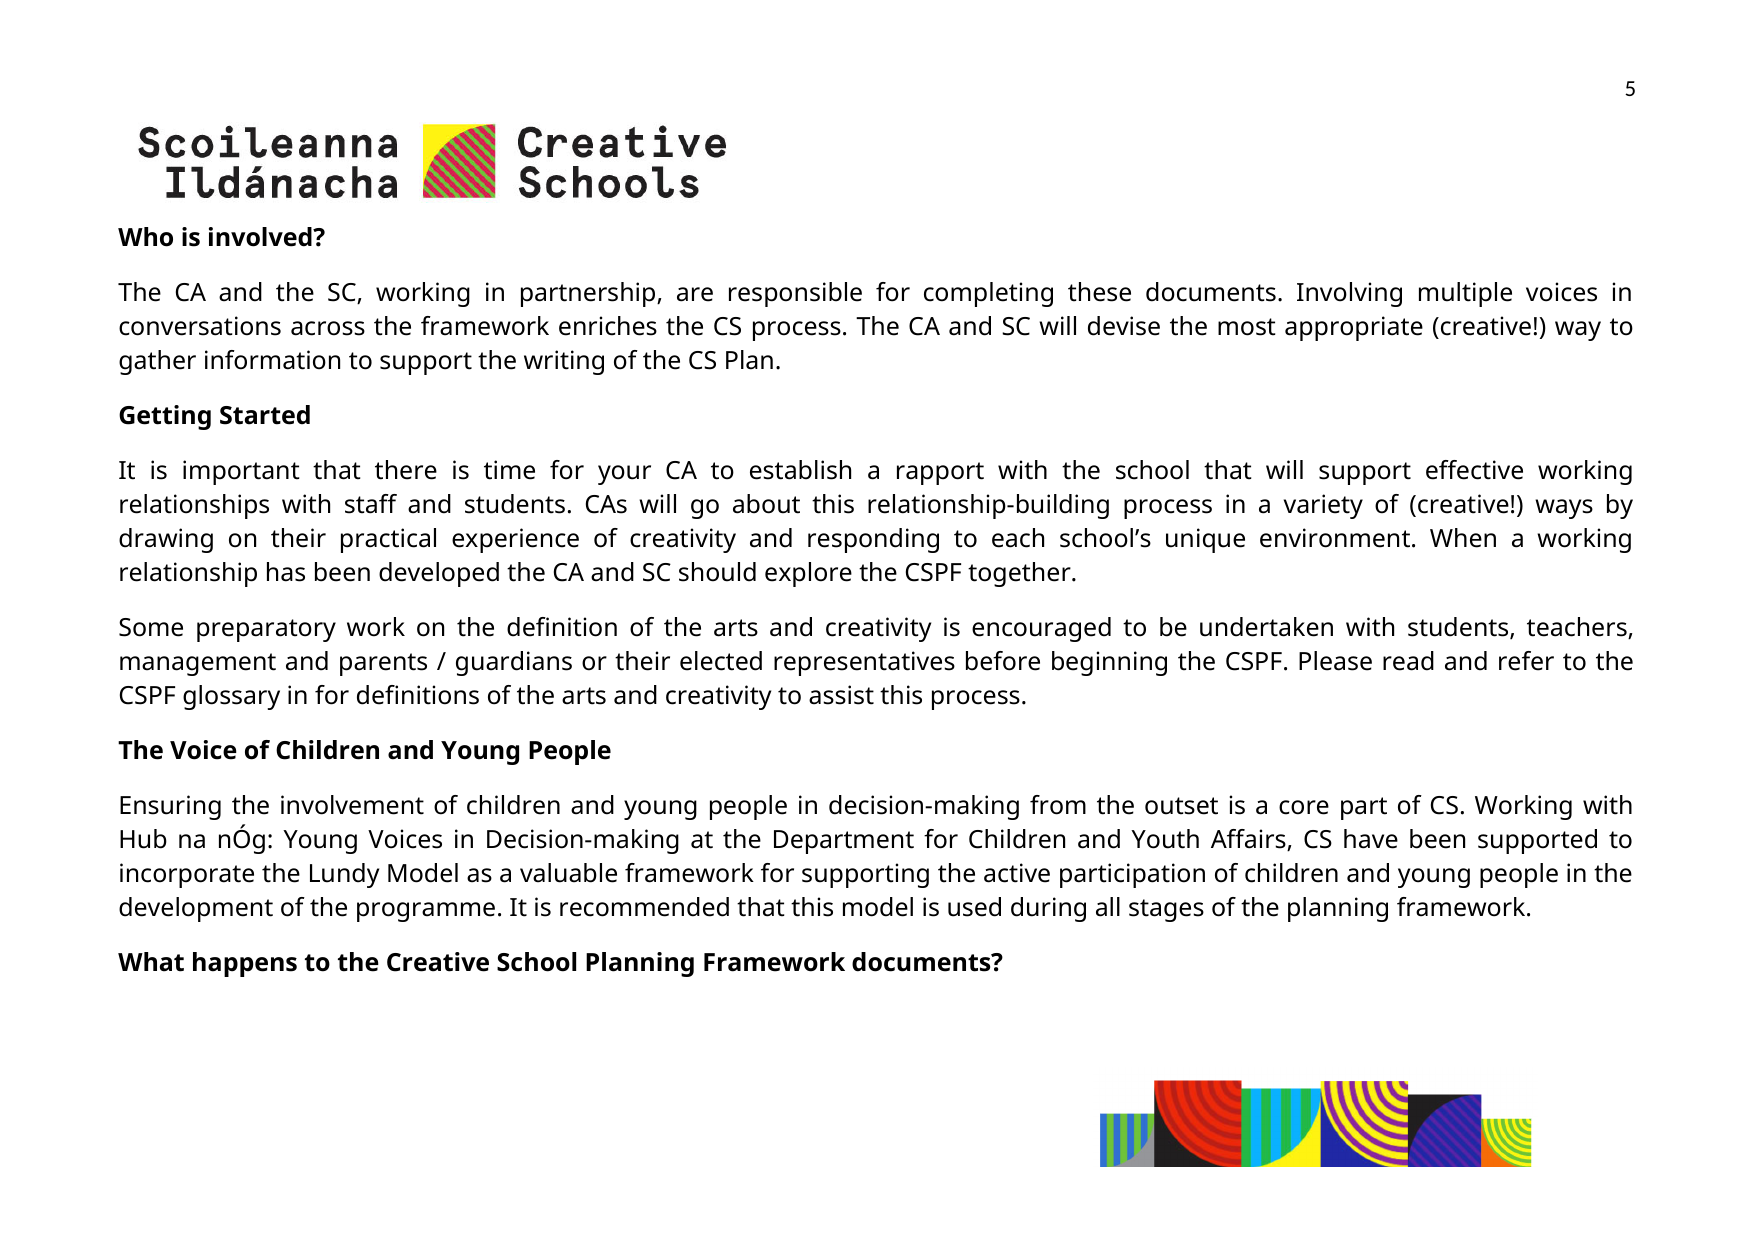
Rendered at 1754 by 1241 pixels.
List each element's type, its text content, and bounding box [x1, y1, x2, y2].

text Some preparatory work on the definition of the arts and creativity is encouraged to be undertaken with students, teachers, management and parents / guardians or their elected representatives before beginning the CSPF. Please read and refer to the CSPF glossary in for definitions of the arts and creativity to assist this process. [118, 610, 1636, 712]
picture [118, 101, 750, 220]
text The Voice of Children and Young People [118, 733, 1636, 767]
picture [1093, 1067, 1539, 1167]
text Who is involved? [118, 220, 1636, 254]
text Ensuring the involvement of children and young people in decision-making from the outset is a core part of CS. Working with Hub na nÓg: Young Voices in Decision-making at the Department for Children and Youth Affairs, CS have been supported to incorporate the Lundy Model as a valuable framework for supporting the active participation of children and young people in the development of the programme. It is recommended that this model is used during all stages of the planning framework. [118, 788, 1636, 924]
text Getting Started [118, 398, 1636, 432]
text The CA and the SC, working in partnership, are responsible for completing these documents. Involving multiple voices in conversations across the framework enriches the CS process. The CA and SC will devise the most appropriate (creative!) way to gather information to support the writing of the CS Plan. [118, 275, 1636, 377]
text It is important that there is time for your CA to establish a rapport with the school that will support effective working relationships with staff and students. CAs will go about this relationship-building process in a variety of (creative!) ways by drawing on their practical experience of creativity and responding to each school’s unique environment. When a working relationship has been developed the CA and SC should explore the CSPF together. [118, 453, 1636, 589]
text What happens to the Creative School Planning Framework documents? [118, 945, 1636, 979]
